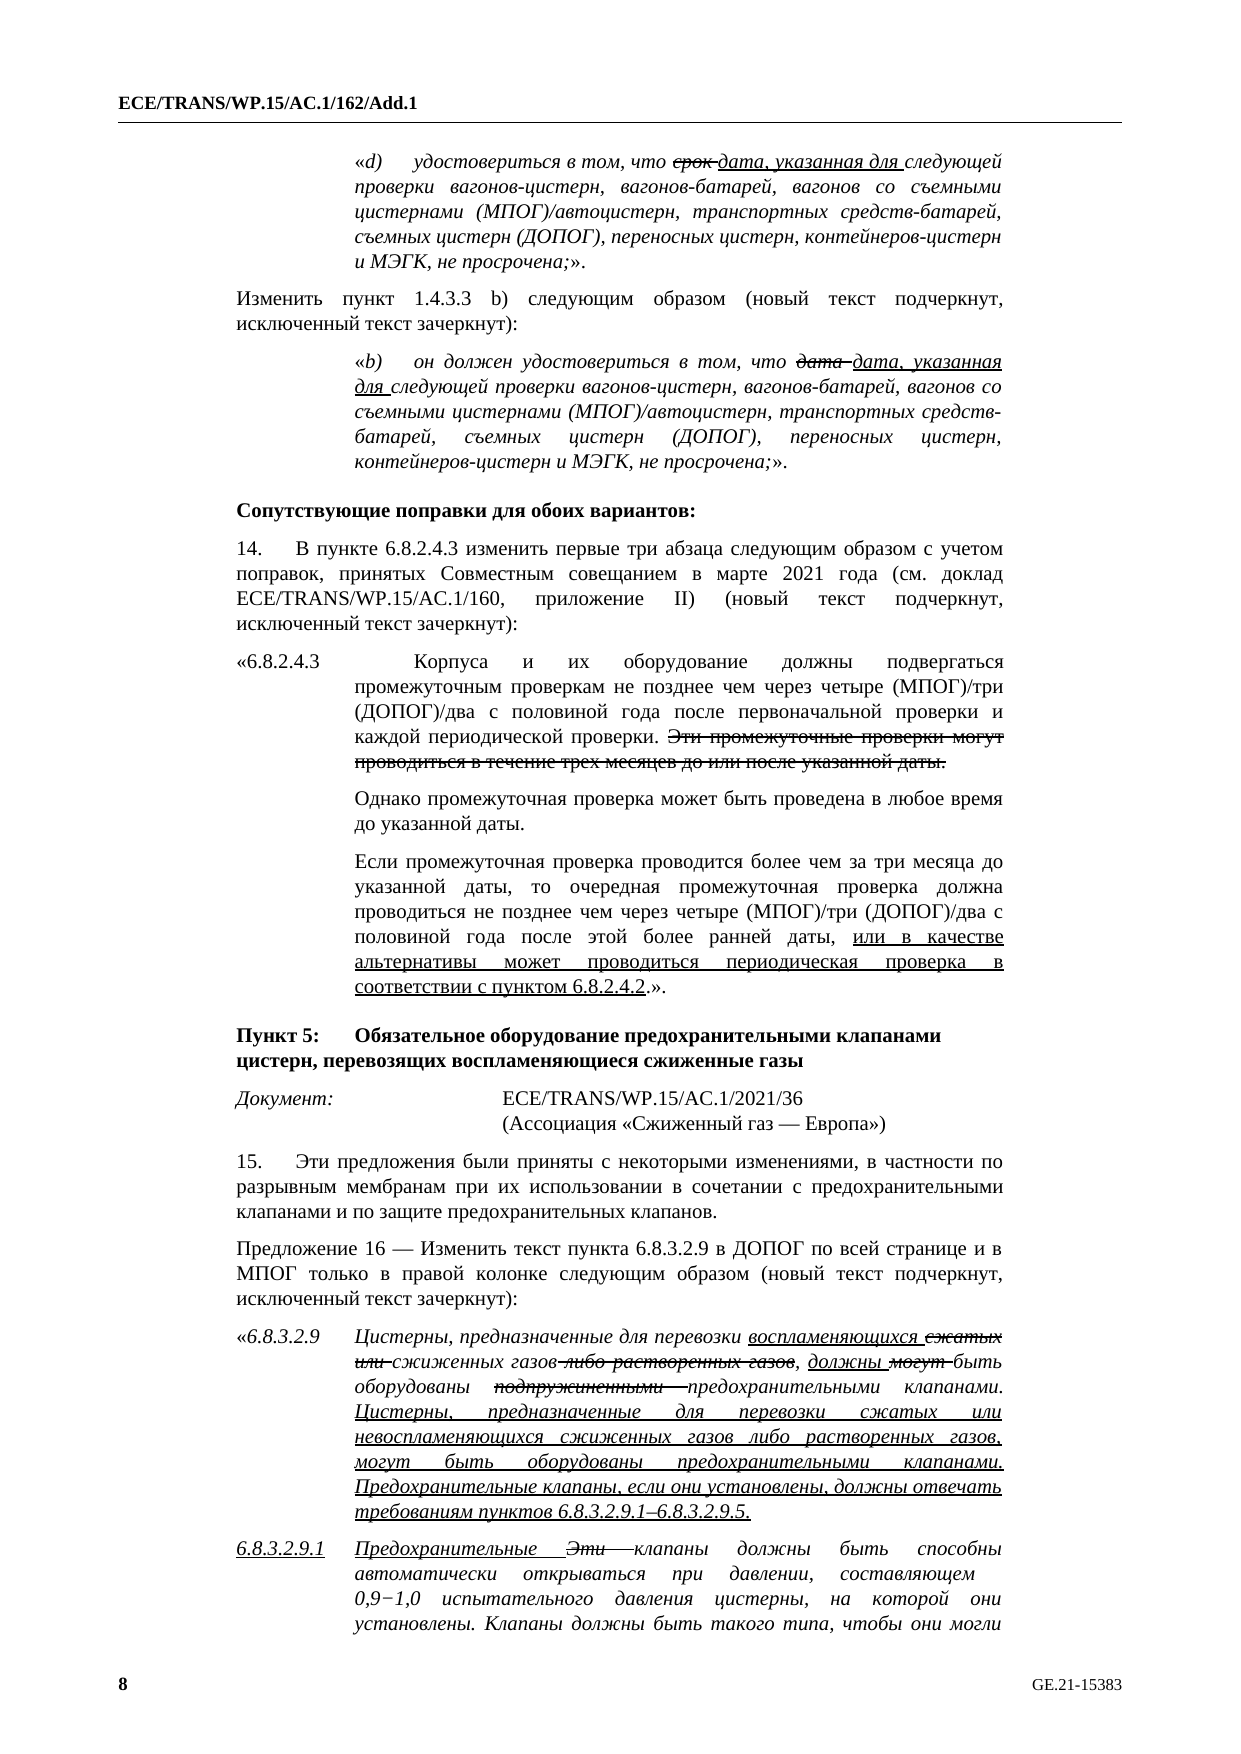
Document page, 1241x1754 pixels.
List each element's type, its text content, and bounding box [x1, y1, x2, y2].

text Предложение 16 — Изменить текст пункта 6.8.3.2.9 в ДОПОГ по всей странице и в МПОГ только в правой колонке следующим образом (новый текст подчеркнут, исключенный текст зачеркнут): [236, 1235, 1004, 1310]
text «d) удостовериться в том, что срок дата, указанная для следующей проверки вагонов-цистерн, вагонов-батарей, вагонов со съемными цистернами (МПОГ)/автоцистерн, транспортных средств-батарей, съемных цистерн (ДОПОГ), переносных цистерн, контейнеров-цистерн и МЭГК, не просрочена;». [354, 148, 1004, 273]
text «b) он должен удостовериться в том, что дата дата, указанная для следующей проверки вагонов-цистерн, вагонов-батарей, вагонов со съемными цистернами (МПОГ)/автоцистерн, транспортных средств-батарей, съемных цистерн (ДОПОГ), переносных цистерн, контейнеров-цистерн и МЭГК, не просрочена;». [354, 348, 1004, 473]
text 15. Эти предложения были приняты с некоторыми изменениями, в частности по разрывным мембранам при их использовании в сочетании с предохранительными клапанами и по защите предохранительных клапанов. [236, 1148, 1004, 1223]
text Если промежуточная проверка проводится более чем за три месяца до указанной даты, то очередная промежуточная проверка должна проводиться не позднее чем через четыре (МПОГ)/три (ДОПОГ)/два с половиной года после этой более ранней даты, или в качестве альтернативы может проводиться периодическая проверка в соответствии с пунктом 6.8.2.4.2.». [354, 848, 1004, 969]
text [236, 1535, 1004, 1635]
text Документ: ECE/TRANS/WP.15/AC.1/2021/36 (Ассоциация «Сжиженный газ — Европа») [236, 1085, 1004, 1135]
text Изменить пункт 1.4.3.3 b) следующим образом (новый текст подчеркнут, исключенный текст зачеркнут): [236, 285, 1004, 335]
text 14. В пункте 6.8.2.4.3 изменить первые три абзаца следующим образом с учетом поправок, принятых Совместным совещанием в марте 2021 года (см. доклад ECE/TRANS/WP.15/AC.1/160, приложение II) (новый текст подчеркнут, исключенный текст зачеркнут): [236, 535, 1004, 635]
text «6.8.2.4.3 Корпуса и их оборудование должны подвергаться промежуточным проверкам не позднее чем через четыре (МПОГ)/три (ДОПОГ)/два с половиной года после первоначальной проверки и каждой периодической проверки. Эти промежуточные проверки могут проводиться в течение трех месяцев до или после указанной даты. [236, 648, 1004, 773]
text Пункт 5: Обязательное оборудование предохранительными клапанами цистерн, перевозящих воспламеняющиеся сжиженные газы [118, 1023, 1004, 1073]
text «6.8.3.2.9 Цистерны, предназначенные для перевозки воспламеняющихся сжатых или сжиженных газов либо растворенных газов, должны могут быть оборудованы подпружиненными предохранительными клапанами. Цистерны, предназначенные для перевозки сжатых или невоспламеняющихся сжиженных газов либо растворенных газов, могут быть оборудованы предохранительными клапанами. Предохранительные клапаны, если они установлены, должны отвечать требованиям пунктов 6.8.3.2.9.1–6.8.3.2.9.5. [236, 1323, 1004, 1523]
text Сопутствующие поправки для обоих вариантов: [118, 498, 1004, 523]
text Однако промежуточная проверка может быть проведена в любое время до указанной даты. [354, 785, 1004, 835]
